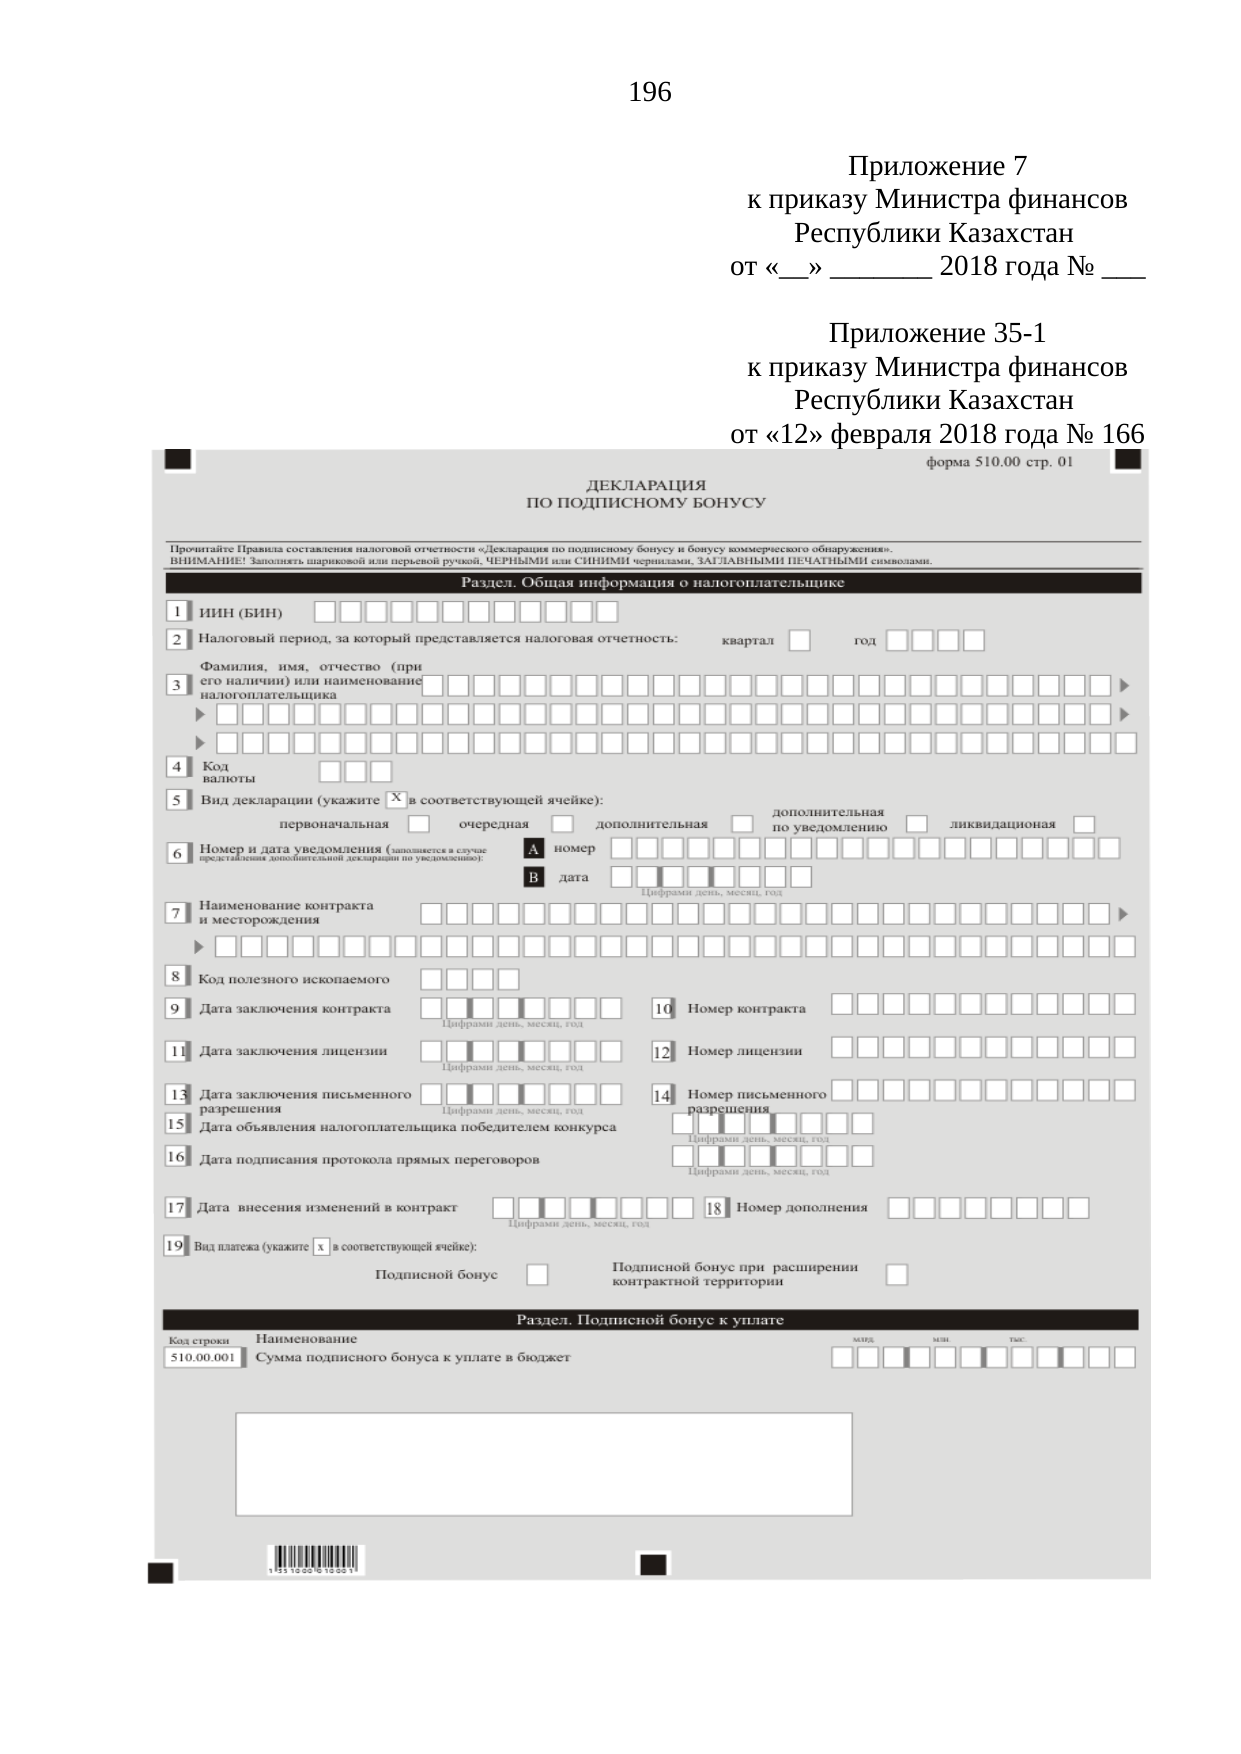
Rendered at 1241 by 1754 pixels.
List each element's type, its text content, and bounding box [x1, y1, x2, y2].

text Приложение 35-1 [724, 315, 1152, 349]
text к приказу Министра финансов [724, 349, 1152, 382]
text к приказу Министра финансов [724, 181, 1152, 215]
text Приложение 7 [724, 148, 1152, 181]
text Республики Казахстан от «__» _______ 2018 года № ___ [724, 215, 1152, 282]
picture [147, 449, 1151, 1584]
text Республики Казахстан от «12» февраля 2018 года № 166 [724, 382, 1152, 449]
